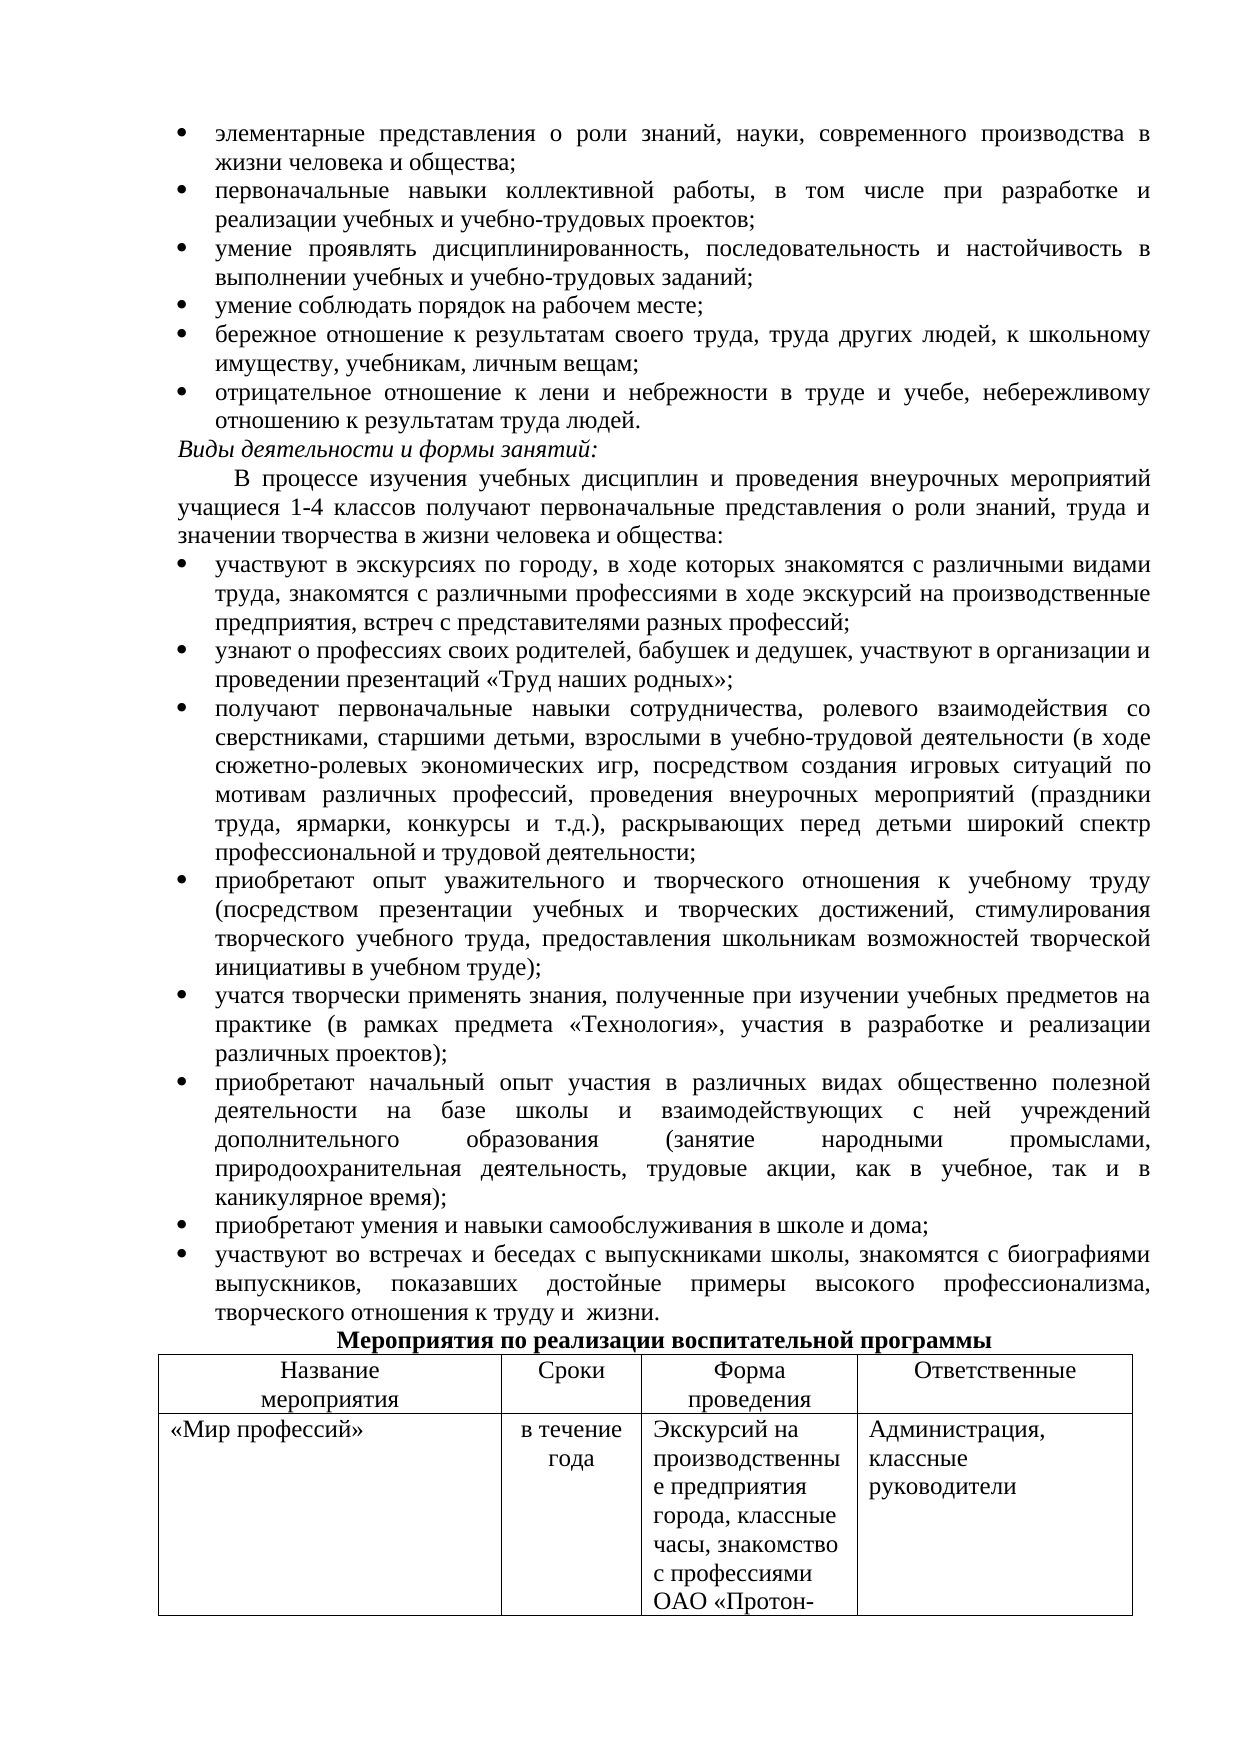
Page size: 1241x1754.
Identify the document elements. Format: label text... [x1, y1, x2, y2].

list приобретают начальный опыт участия в различных видах общественно полезной деятельности на базе школы и взаимодействующих с ней учреждений дополнительного образования (занятие народными промыслами, природоохранительная деятельность, трудовые акции, как в учебное, так и в каникулярное время); [177, 1067, 1152, 1211]
text Мероприятия по реализации воспитательной программы [177, 1326, 1152, 1354]
list получают первоначальные навыки сотрудничества, ролевого взаимодействия со сверстниками, старшими детьми, взрослыми в учебно-трудовой деятельности (в ходе сюжетно-ролевых экономических игр, посредством создания игровых ситуаций по мотивам различных профессий, проведения внеурочных мероприятий (праздники труда, ярмарки, конкурсы и т.д.), раскрывающих перед детьми широкий спектр профессиональной и трудовой деятельности; [177, 693, 1152, 866]
list отрицательное отношение к лени и небрежности в труде и учебе, небережливому отношению к результатам труда людей. [177, 377, 1152, 434]
list умение соблюдать порядок на рабочем месте; [177, 291, 1152, 319]
list приобретают умения и навыки самообслуживания в школе и дома; [177, 1211, 1152, 1239]
table_header Форма проведения [642, 1355, 857, 1413]
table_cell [858, 1414, 1132, 1615]
list участвуют во встречах и беседах с выпускниками школы, знакомятся с биографиями выпускников, показавших достойные примеры высокого профессионализма, творческого отношения к труду и жизни. [177, 1239, 1152, 1326]
list учатся творчески применять знания, полученные при изучении учебных предметов на практике (в рамках предмета «Технология», участия в разработке и реализации различных проектов); [177, 981, 1152, 1067]
table_header Ответственные [858, 1355, 1132, 1413]
list элементарные представления о роли знаний, науки, современного производства в жизни человека и общества; [177, 118, 1152, 176]
text В процессе изучения учебных дисциплин и проведения внеурочных мероприятий учащиеся 1-4 классов получают первоначальные представления о роли знаний, труда и значении творчества в жизни человека и общества: [177, 463, 1152, 549]
list бережное отношение к результатам своего труда, труда других людей, к школьному имуществу, учебникам, личным вещам; [177, 319, 1152, 377]
table_header Сроки [502, 1355, 641, 1413]
list участвуют в экскурсиях по городу, в ходе которых знакомятся с различными видами труда, знакомятся с различными профессиями в ходе экскурсий на производственные предприятия, встреч с представителями разных профессий; [177, 549, 1152, 636]
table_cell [642, 1414, 857, 1615]
list узнают о профессиях своих родителей, бабушек и дедушек, участвуют в организации и проведении презентаций «Труд наших родных»; [177, 636, 1152, 693]
list приобретают опыт уважительного и творческого отношения к учебному труду (посредством презентации учебных и творческих достижений, стимулирования творческого учебного труда, предоставления школьникам возможностей творческой инициативы в учебном труде); [177, 866, 1152, 981]
table_header Название мероприятия [159, 1355, 501, 1413]
list умение проявлять дисциплинированность, последовательность и настойчивость в выполнении учебных и учебно-трудовых заданий; [177, 233, 1152, 291]
table_cell в течение года [502, 1414, 641, 1615]
text Виды деятельности и формы занятий: [177, 434, 1152, 463]
list первоначальные навыки коллективной работы, в том числе при разработке и реализации учебных и учебно-трудовых проектов; [177, 176, 1152, 233]
table_cell «Мир профессий» [159, 1414, 501, 1615]
